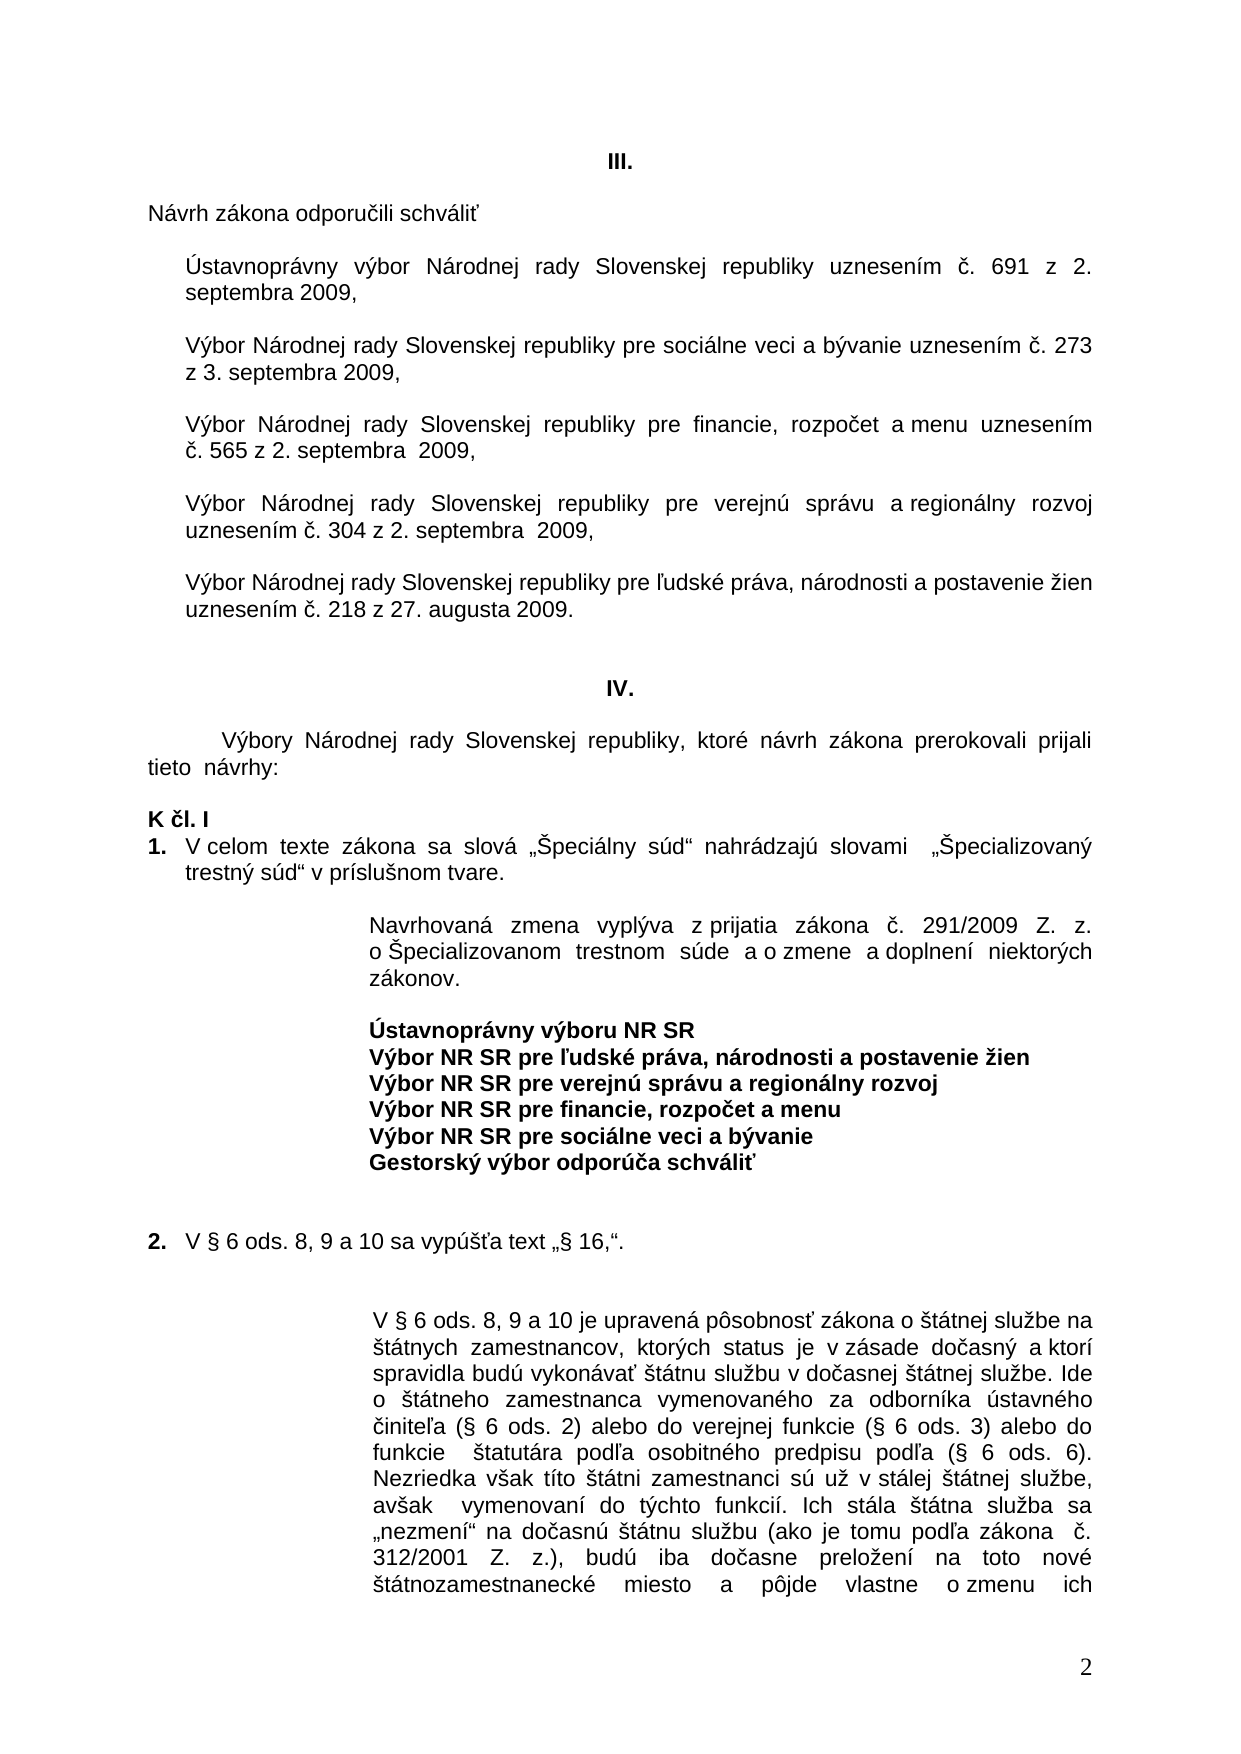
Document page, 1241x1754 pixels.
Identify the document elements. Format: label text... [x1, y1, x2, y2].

text Gestorský výbor odporúča schváliť [369, 1149, 1093, 1175]
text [373, 1307, 1093, 1597]
list V § 6 ods. 8, 10 sa vypúšťa text „§ 16,“. [148, 1228, 1093, 1254]
text Výbor NR SR pre ľudské práva, národnosti a postavenie žien [369, 1044, 1093, 1070]
text K čl. I [148, 806, 1093, 833]
text Ústavnoprávny výbor Národnej rady Slovenskej republiky uznesením č. 691 z 2. septembra 2009, [185, 253, 1093, 306]
text Výbor NR SR pre financie, rozpočet a menu [369, 1096, 1093, 1123]
list V celom texte zákona sa slová „Špeciálny súd“ nahrádzajú slovami „Špecializovaný trestný súd“ v príslušnom tvare. [148, 833, 1093, 886]
subtitle Návrh zákona odporučili schváliť [148, 200, 1093, 227]
text Výbor NR SR pre sociálne veci a bývanie [369, 1123, 1093, 1149]
text Výbor Národnej rady Slovenskej republiky pre ľudské práva, národnosti a postavenie žien uznesením č. 218 z 27. augusta 2009. [185, 569, 1093, 622]
text Výbor Národnej rady Slovenskej republiky pre financie, rozpočet a menu uznesením č. 565 z 2. septembra 2009, [185, 411, 1093, 464]
text IV. [148, 675, 1093, 701]
text Výbor Národnej rady Slovenskej republiky pre sociálne veci a bývanie uznesením č. 273 z 3. septembra 2009, [185, 332, 1093, 385]
text Výbory Národnej rady Slovenskej republiky, ktoré návrh zákona prerokovali prijali tieto návrhy: [148, 727, 1093, 780]
text Výbor Národnej rady Slovenskej republiky pre verejnú správu a regionálny rozvoj uznesením č. 304 z 2. septembra 2009, [185, 490, 1093, 543]
text Navrhovaná zmena vyplýva z prijatia zákona č. 291/2009 Z. z. o Špecializovanom trestnom súde a o zmene a doplnení niektorých zákonov. [369, 912, 1093, 991]
text Ústavnoprávny výboru NR SR [369, 1017, 1093, 1044]
text Výbor NR SR pre verejnú správu a regionálny rozvoj [369, 1070, 1093, 1096]
text III. [148, 148, 1093, 174]
